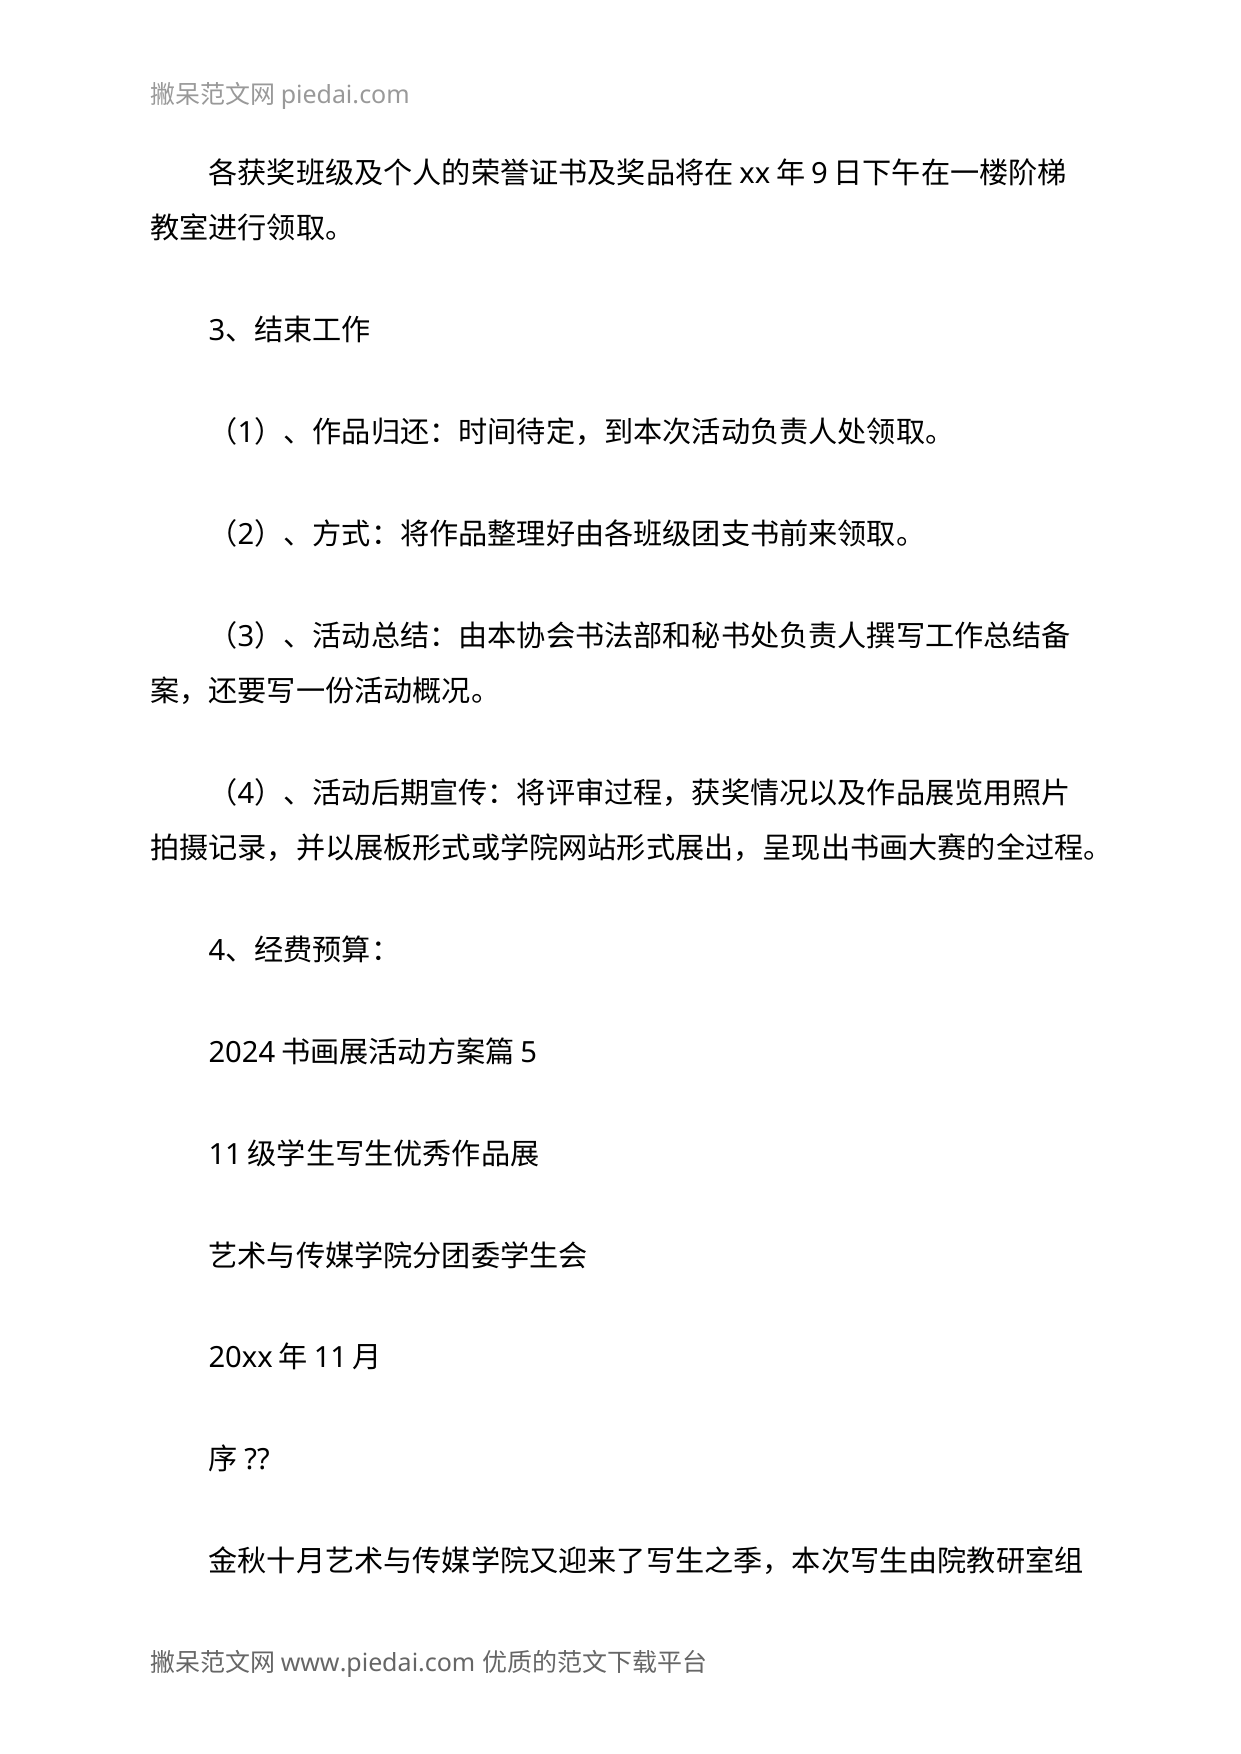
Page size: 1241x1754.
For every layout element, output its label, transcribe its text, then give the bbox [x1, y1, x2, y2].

text 4、经费预算： [150, 926, 1090, 969]
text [150, 1538, 1090, 1580]
text 20xx年11月 [150, 1334, 1090, 1376]
text 序 ?? [150, 1436, 1090, 1478]
text （4）、活动后期宣传：将评审过程，获奖情况以及作品展览用照片拍摄记录，并以展板形式或学院网站形式展出，呈现出书画大赛的全过程。 [150, 769, 1090, 867]
text 各获奖班级及个人的荣誉证书及奖品将在xx年9日下午在一楼阶梯教室进行领取。 [150, 150, 1090, 247]
text 3、结束工作 [150, 307, 1090, 349]
text （3）、活动总结：由本协会书法部和秘书处负责人撰写工作总结备案，还要写一份活动概况。 [150, 613, 1090, 710]
text 艺术与传媒学院分团委学生会 [150, 1232, 1090, 1274]
text 2024书画展活动方案篇5 [150, 1028, 1090, 1071]
text （2）、方式：将作品整理好由各班级团支书前来领取。 [150, 511, 1090, 553]
text （1）、作品归还：时间待定，到本次活动负责人处领取。 [150, 409, 1090, 451]
text 11级学生写生优秀作品展 [150, 1130, 1090, 1173]
